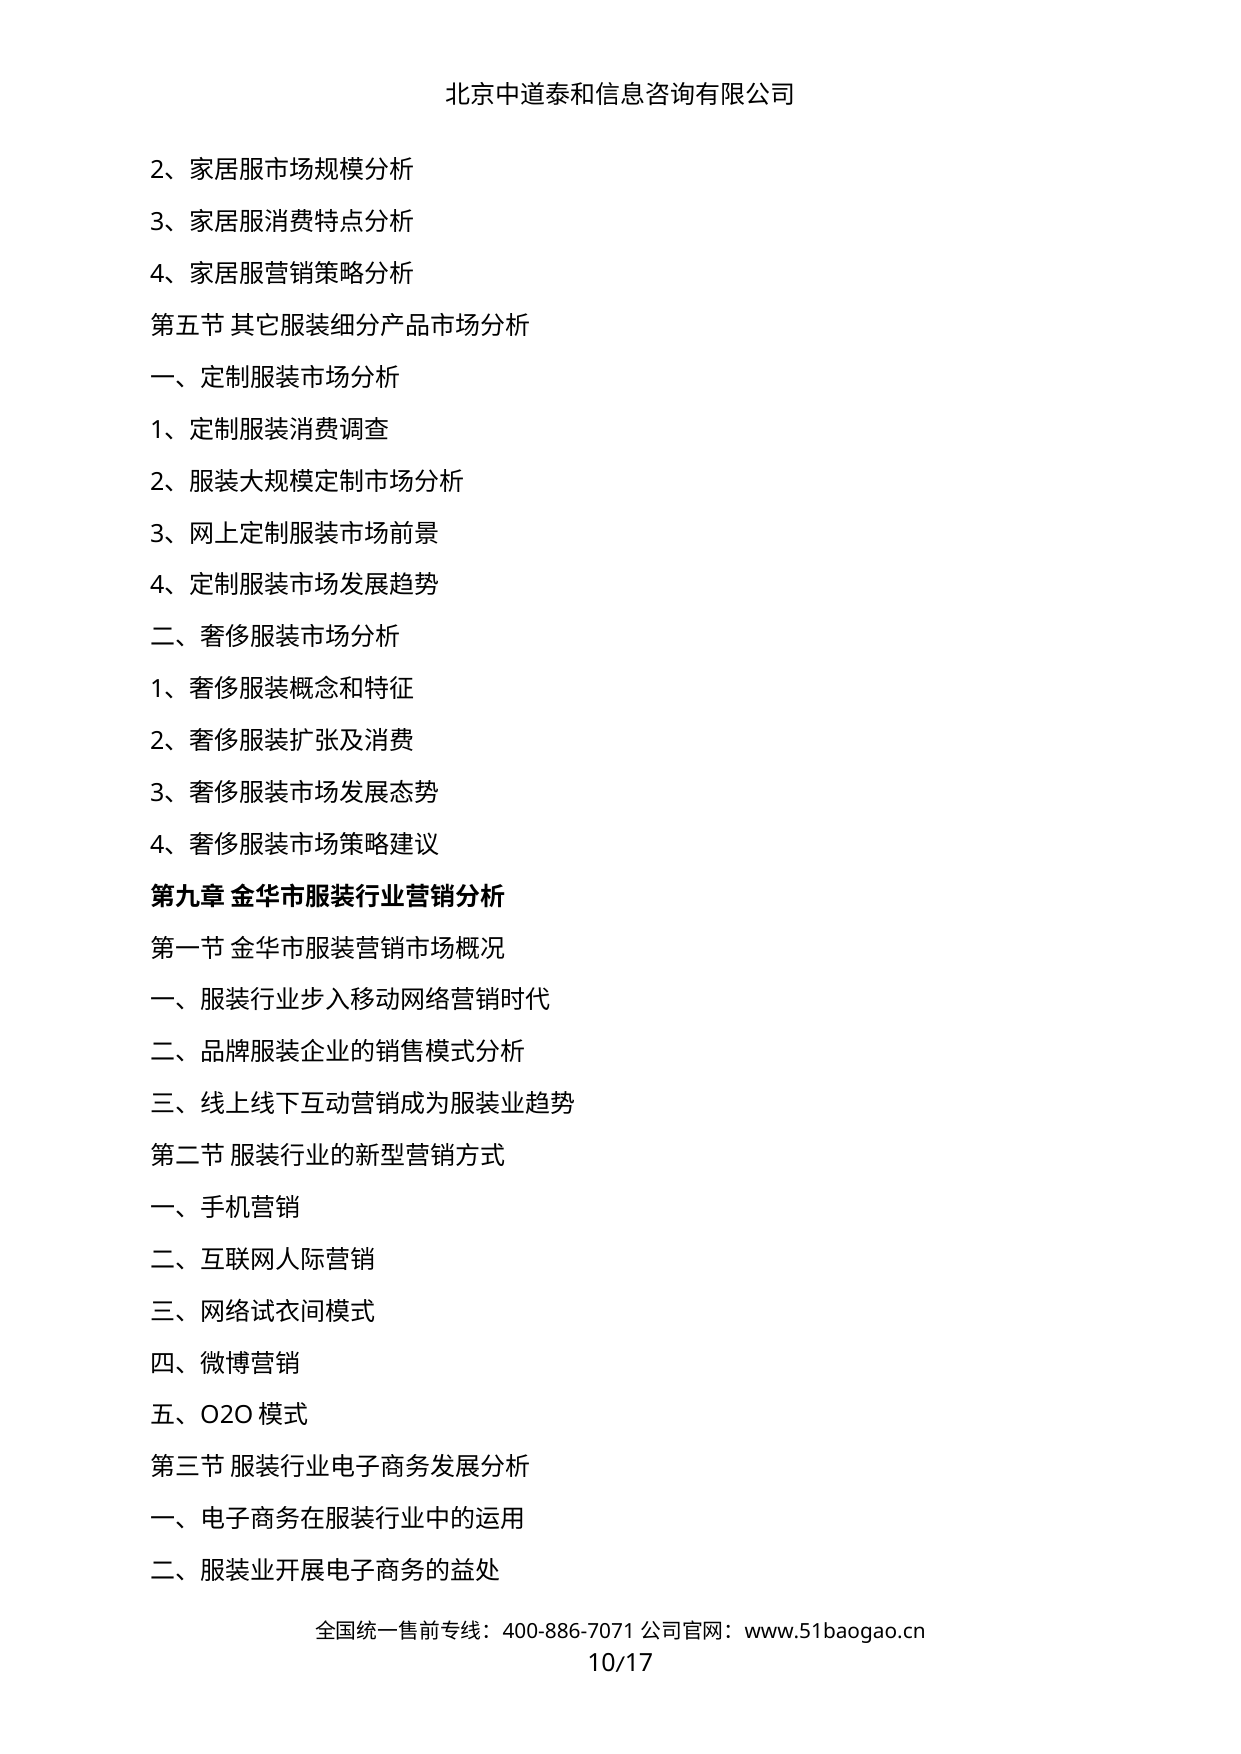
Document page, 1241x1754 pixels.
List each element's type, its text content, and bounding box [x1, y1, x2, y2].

text 二、互联网人际营销 [150, 1239, 1090, 1276]
text 2、家居服市场规模分析 [150, 150, 1090, 186]
text 第二节 服装行业的新型营销方式 [150, 1136, 1090, 1172]
text 一、定制服装市场分析 [150, 357, 1090, 394]
text 3、网上定制服装市场前景 [150, 513, 1090, 549]
text 二、服装业开展电子商务的益处 [150, 1551, 1090, 1587]
text 三、网络试衣间模式 [150, 1291, 1090, 1327]
text 1、奢侈服装概念和特征 [150, 669, 1090, 705]
text 2、奢侈服装扩张及消费 [150, 721, 1090, 757]
text 第一节 金华市服装营销市场概况 [150, 928, 1090, 964]
text 一、电子商务在服装行业中的运用 [150, 1499, 1090, 1535]
text 第三节 服装行业电子商务发展分析 [150, 1447, 1090, 1483]
text 一、服装行业步入移动网络营销时代 [150, 980, 1090, 1016]
text 3、奢侈服装市场发展态势 [150, 772, 1090, 809]
text 一、手机营销 [150, 1187, 1090, 1224]
text 四、微博营销 [150, 1343, 1090, 1379]
text 4、家居服营销策略分析 [150, 254, 1090, 290]
text 2、服装大规模定制市场分析 [150, 461, 1090, 497]
text 第九章 金华市服装行业营销分析 [150, 876, 1090, 912]
text 二、奢侈服装市场分析 [150, 617, 1090, 653]
text 1、定制服装消费调查 [150, 409, 1090, 446]
text 4、奢侈服装市场策略建议 [150, 824, 1090, 861]
text 五、O2O模式 [150, 1395, 1090, 1431]
text 4、定制服装市场发展趋势 [150, 565, 1090, 601]
text 第五节 其它服装细分产品市场分析 [150, 306, 1090, 342]
text 三、线上线下互动营销成为服装业趋势 [150, 1084, 1090, 1120]
text 3、家居服消费特点分析 [150, 202, 1090, 238]
text 二、品牌服装企业的销售模式分析 [150, 1032, 1090, 1068]
